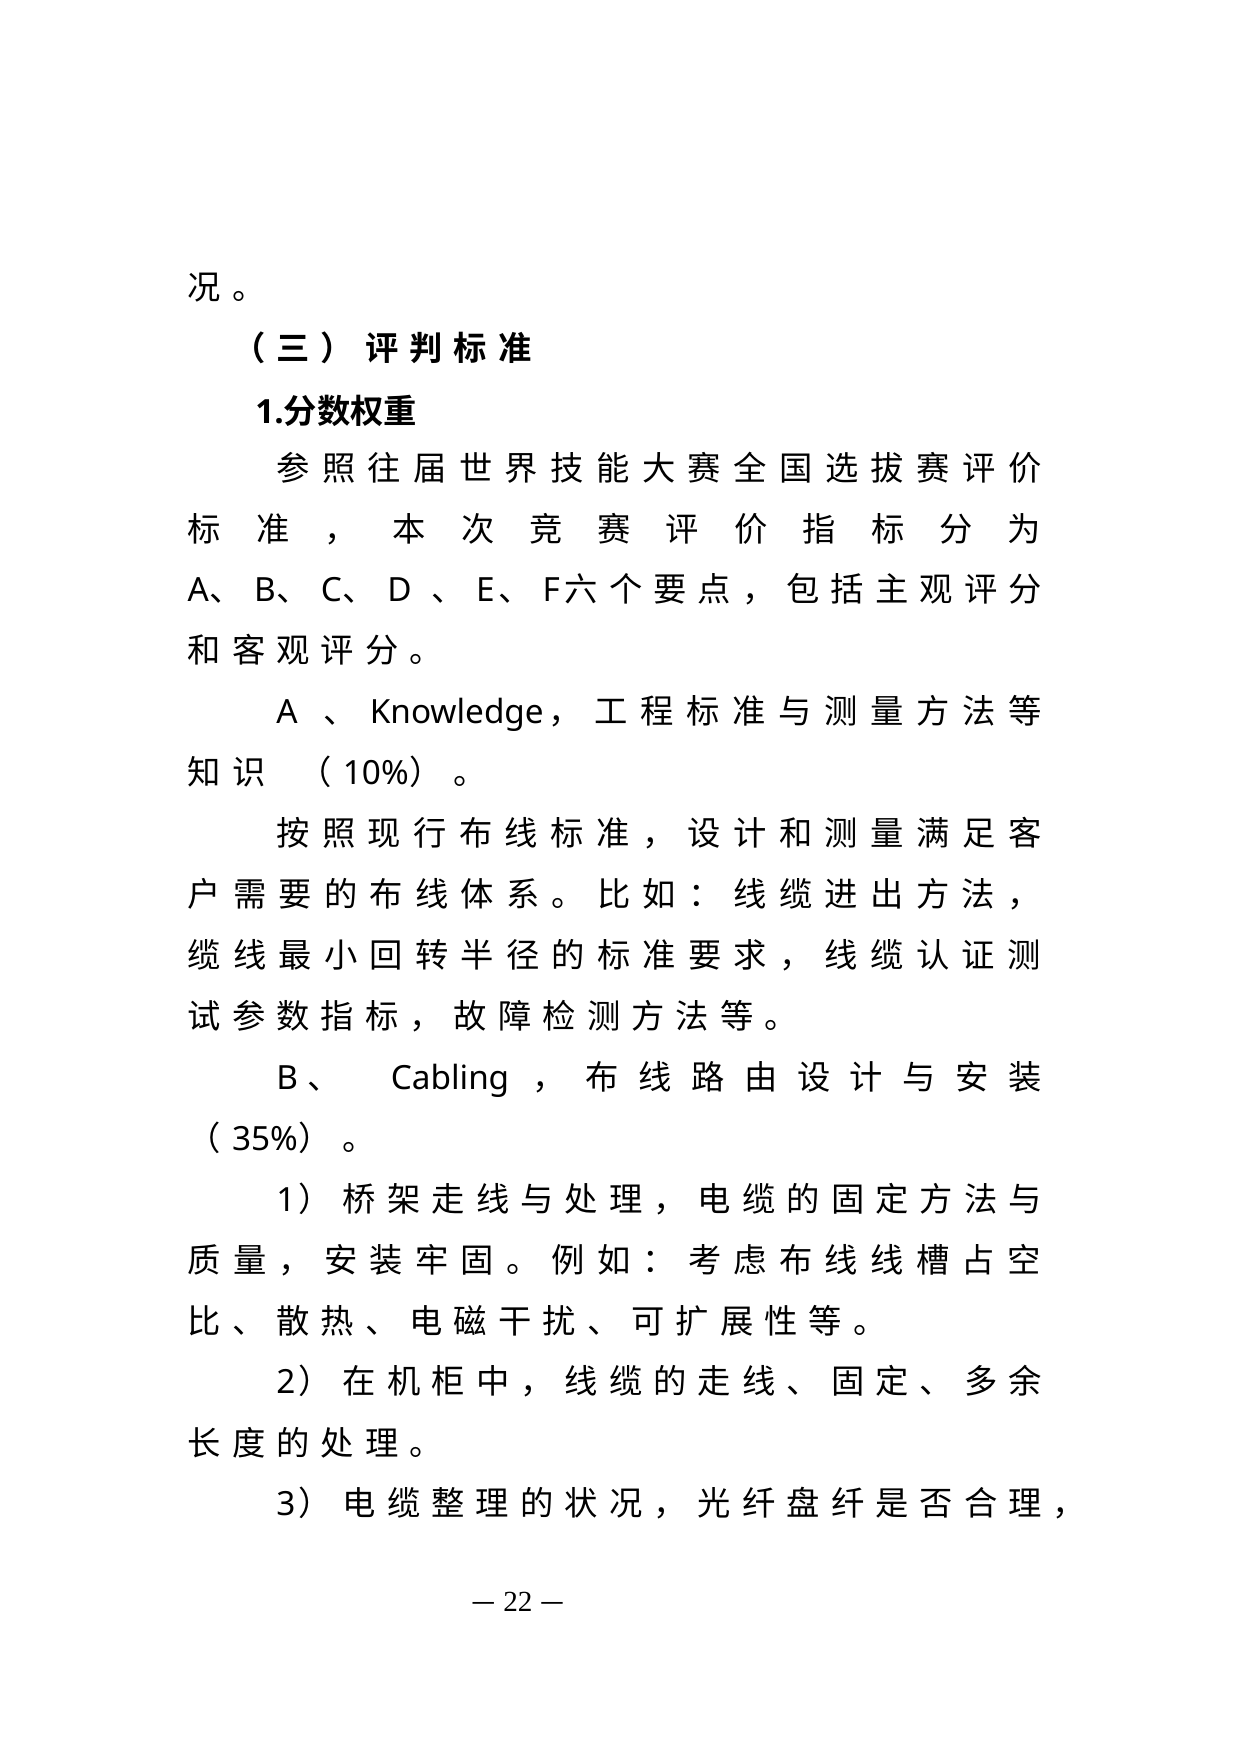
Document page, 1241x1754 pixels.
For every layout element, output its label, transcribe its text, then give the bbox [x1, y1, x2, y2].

text B、 Cabling，布线路由设计与安装 （35%）。 [187, 1044, 1053, 1166]
text A 、Knowledge，工程标准与测量方法等知识 （10%）。 [187, 679, 1053, 801]
subtitle 1.分数权重 [187, 377, 1053, 435]
text 2）在机柜中，线缆的走线、固定、多余长度的处理。 [187, 1349, 1053, 1471]
subtitle （三）评判标准 [187, 316, 1053, 377]
text 按照现行布线标准，设计和测量满足客户需要的布线体系。比如：线缆进出方法，缆线最小回转半径的标准要求，线缆认证测试参数指标，故障检测方法等。 [187, 801, 1053, 1044]
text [187, 255, 1053, 316]
text 1）桥架走线与处理，电缆的固定方法与质量，安装牢固。例如：考虑布线线槽占空比、散热、电磁干扰、可扩展性等。 [187, 1166, 1053, 1349]
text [187, 1471, 1053, 1532]
text 参照往届世界技能大赛全国选拔赛评价标准，本次竞赛评价指标分为A、B、C、D、E、F六个要点，包括主观评分和客观评分。 [187, 435, 1053, 679]
